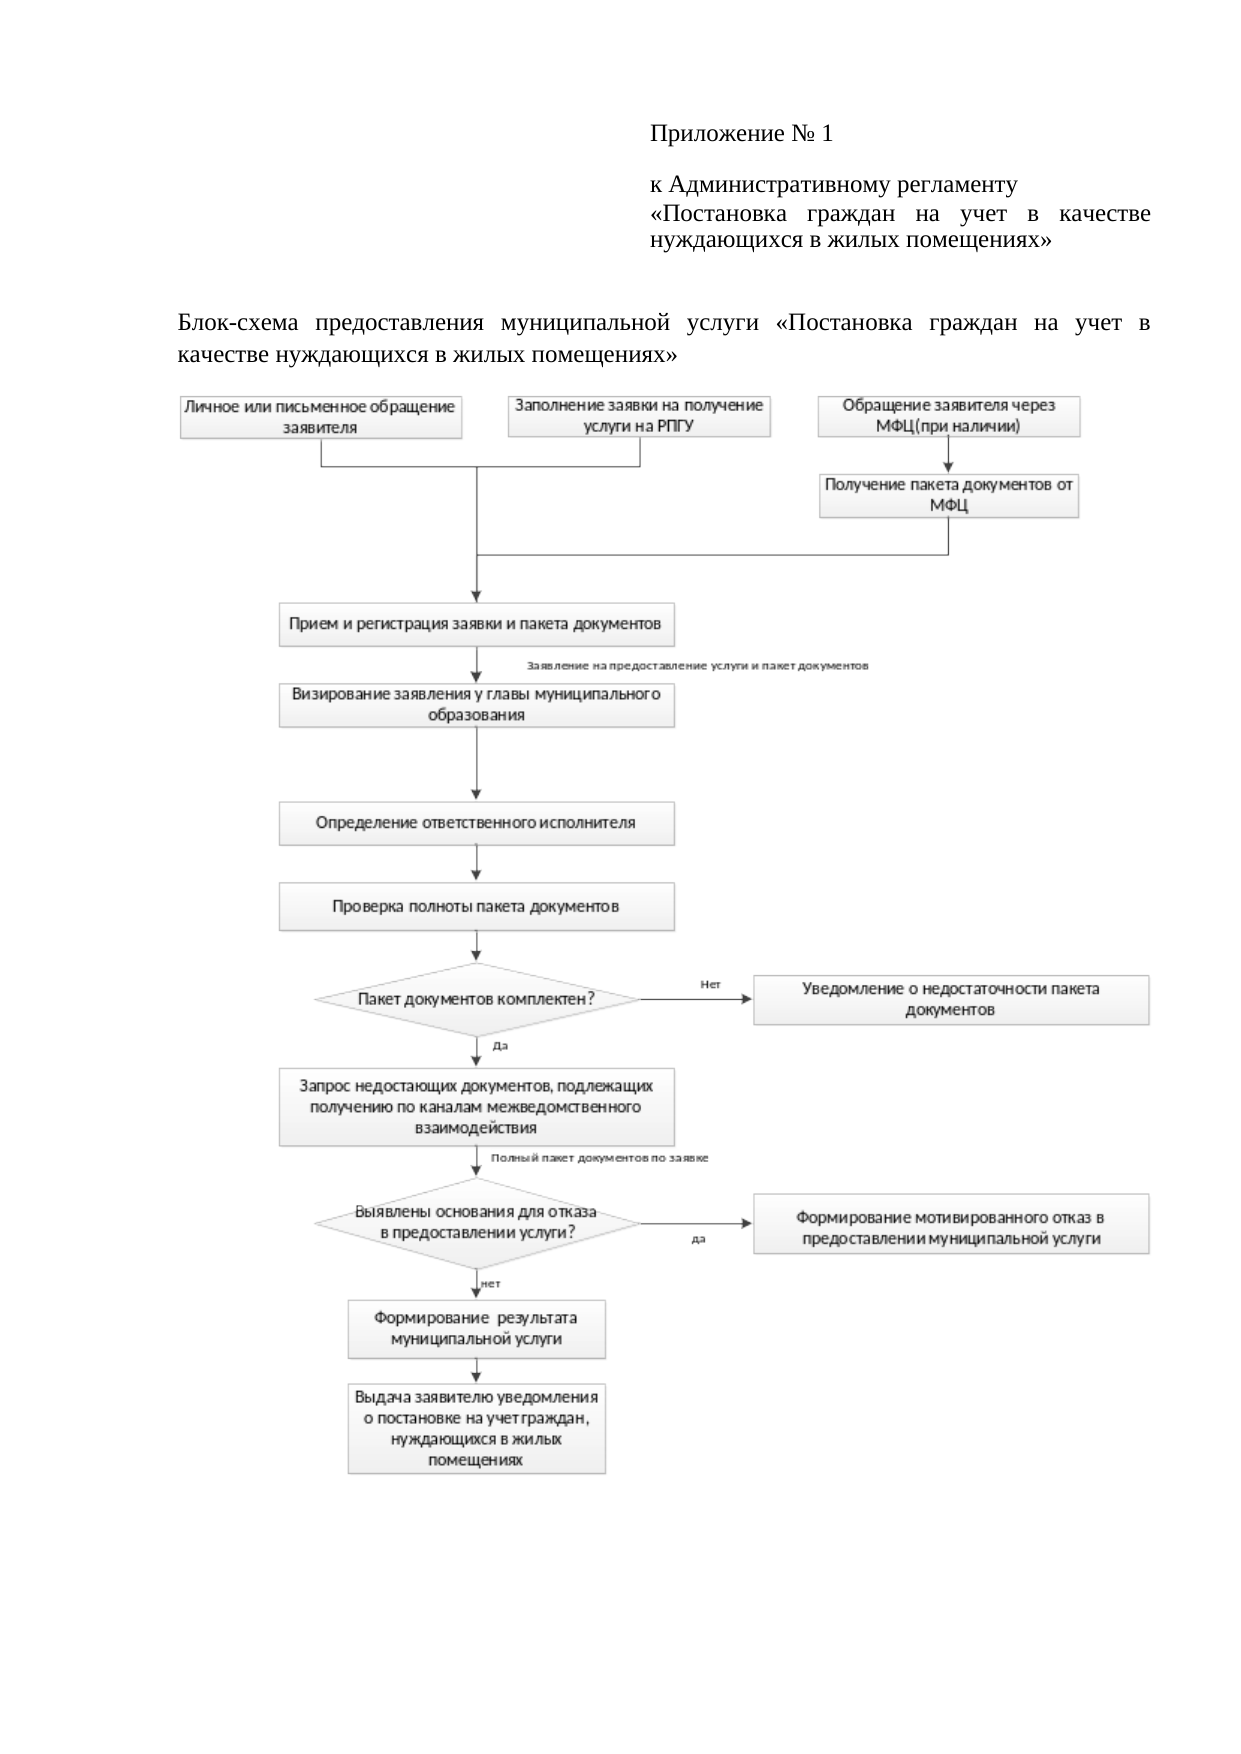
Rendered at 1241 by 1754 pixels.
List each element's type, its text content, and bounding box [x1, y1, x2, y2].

text к Административному регламенту [650, 172, 1152, 198]
text Приложение № 1 [650, 118, 1152, 147]
text «Постановка граждан на учет в качестве нуждающихся в жилых помещениях» [650, 199, 1152, 253]
text Блок-схема предоставления муниципальной услуги «Постановка граждан на учет в качестве нуждающихся в жилых помещениях» [177, 307, 1152, 368]
